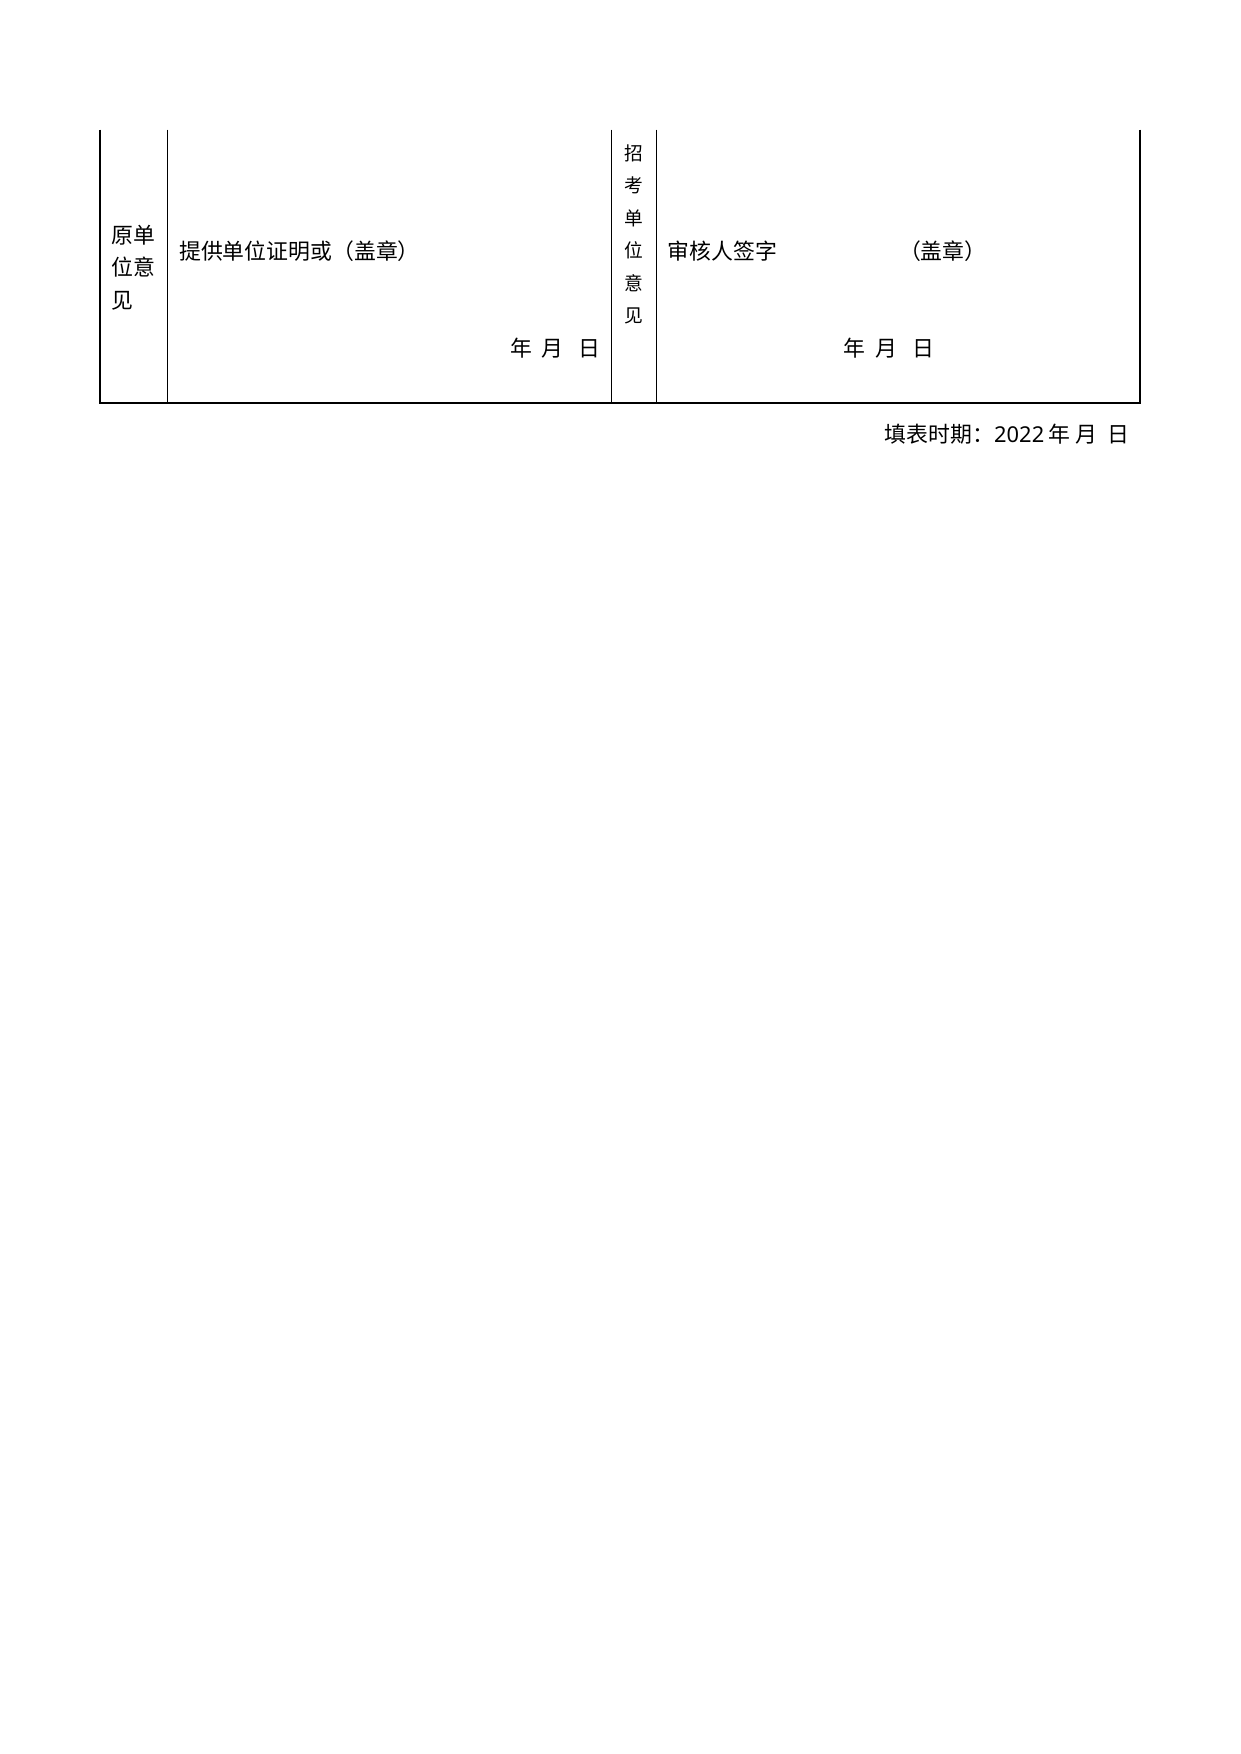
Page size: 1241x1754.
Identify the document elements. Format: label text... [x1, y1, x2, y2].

table_cell 原单位意见 [101, 130, 167, 402]
table_cell 审核人签字 （盖章） 年 月 日 [657, 130, 1139, 402]
table_cell 提供单位证明或（盖章） 年 月 日 [168, 130, 611, 402]
table_cell 招考 单位意见 [612, 130, 656, 402]
table_cell 填表时期：2022年 月 日 [100, 404, 1140, 449]
